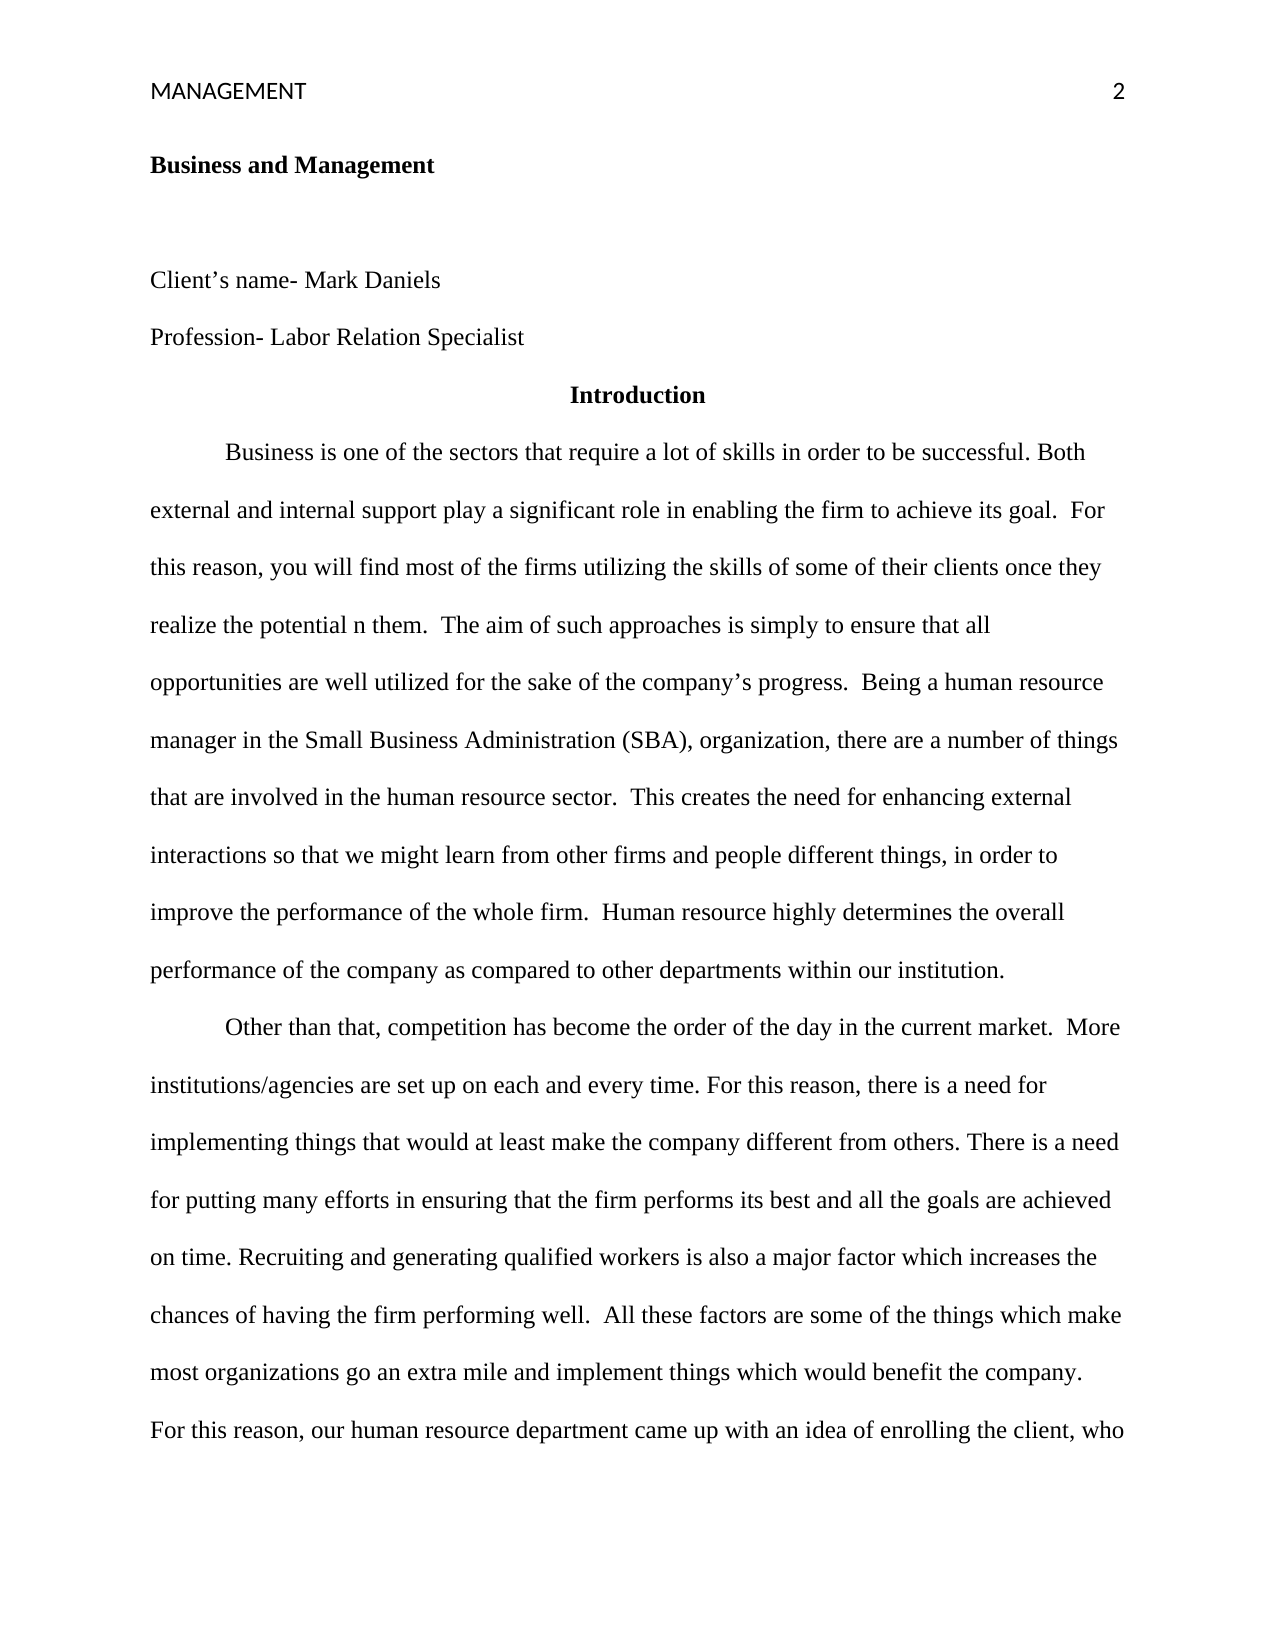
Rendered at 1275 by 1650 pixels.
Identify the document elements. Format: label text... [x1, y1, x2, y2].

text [150, 1012, 1125, 1444]
text Profession- Labor Relation Specialist [150, 322, 1125, 351]
text Business is one of the sectors that require a lot of skills in order to be successful. Both external and internal support play a significant role in enabling the firm to achieve its goal. For this reason, you will find most of the firms utilizing the skills of some of their clients once they realize the potential n them. The aim of such approaches is simply to ensure that all opportunities are well utilized for the sake of the company’s progress. Being a human resource manager in the Small Business Administration (SBA), organization, there are a number of things that are involved in the human resource sector. This creates the need for enhancing external interactions so that we might learn from other firms and people different things, in order to improve the performance of the whole firm. Human resource highly determines the overall performance of the company as compared to other departments within our institution. [150, 437, 1125, 984]
text Business and Management [150, 150, 1125, 179]
text Client’s name- Mark Daniels [150, 265, 1125, 294]
text Introduction [150, 380, 1125, 409]
